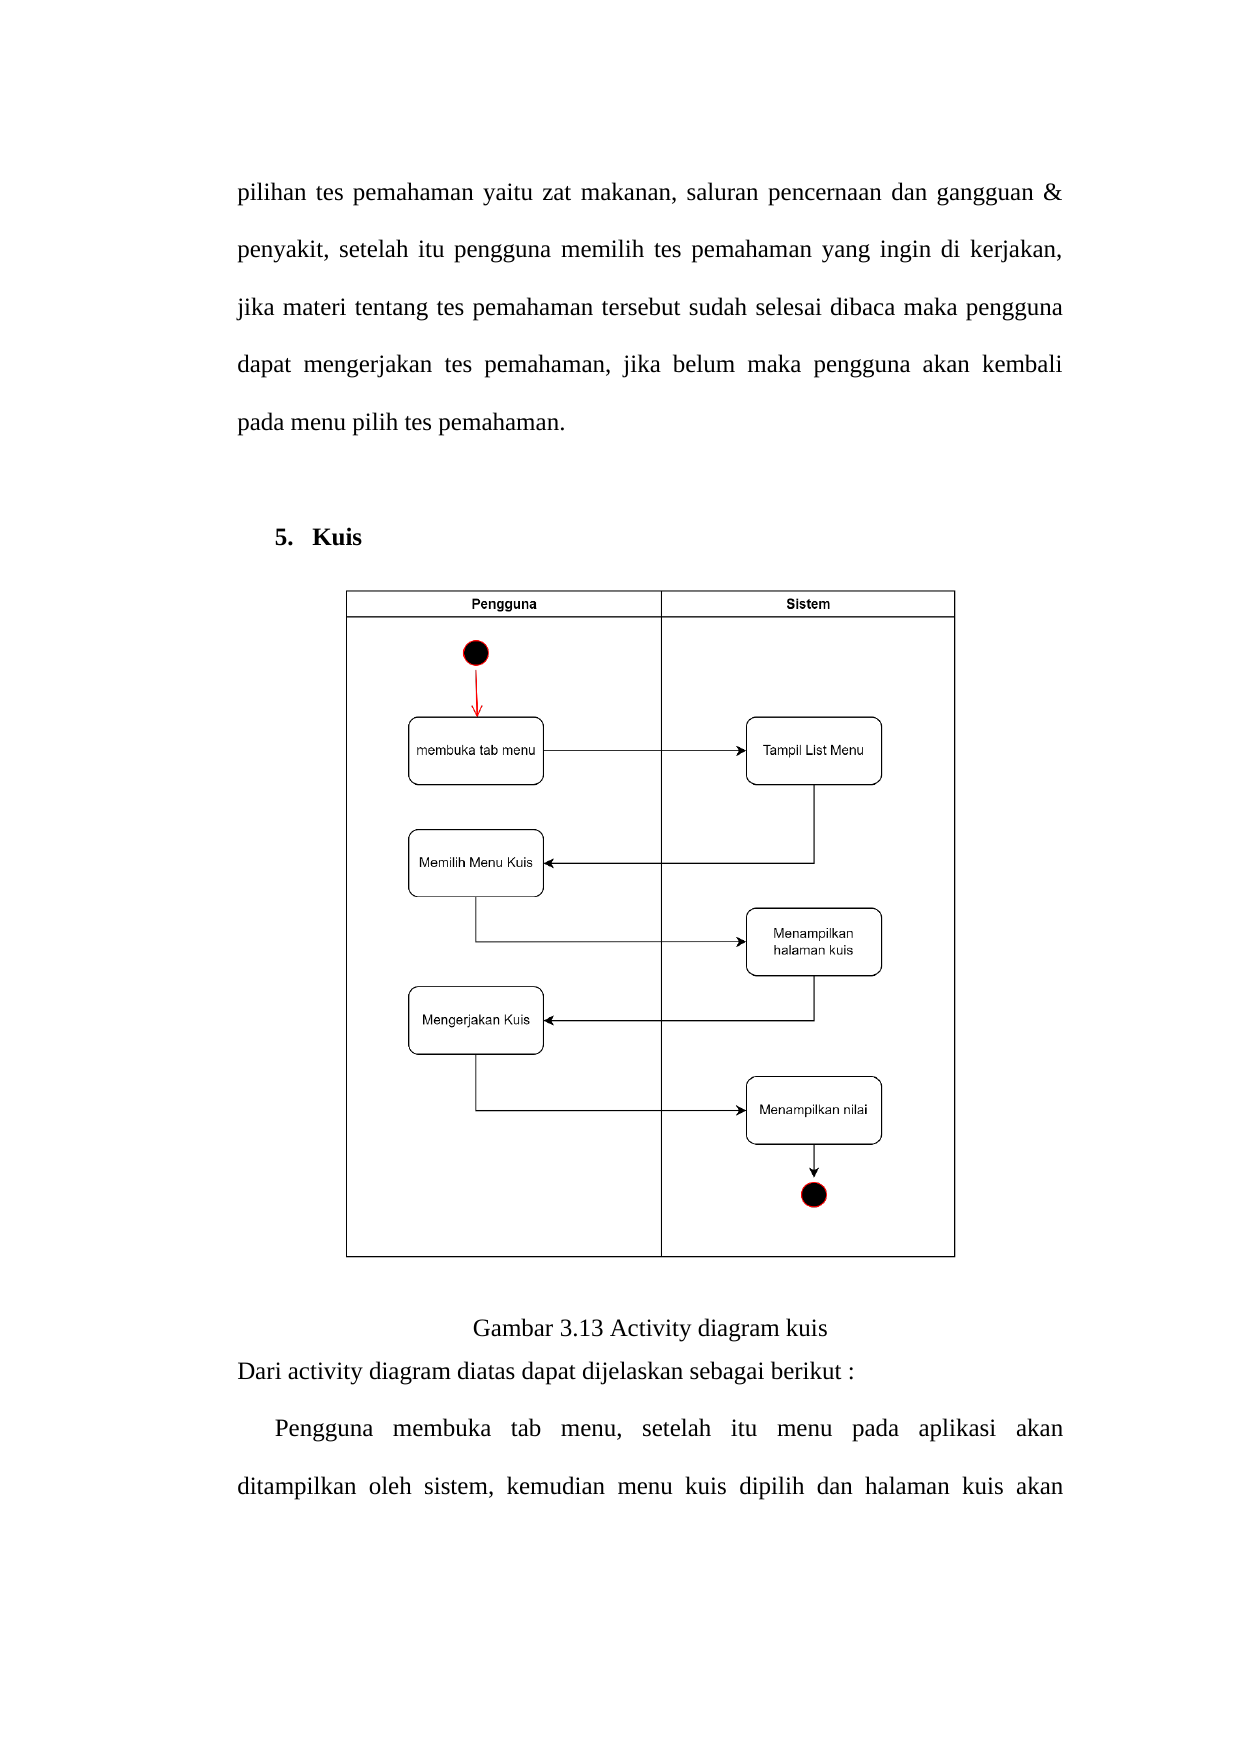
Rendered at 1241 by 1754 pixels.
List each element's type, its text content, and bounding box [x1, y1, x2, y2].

text Gambar 3.13 Activity diagram kuis [237, 1313, 1063, 1341]
list Kuis [274, 522, 1063, 551]
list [237, 1413, 1063, 1499]
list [237, 177, 1063, 436]
picture [334, 579, 966, 1268]
list Dari activity diagram diatas dapat dijelaskan sebagai berikut : [237, 1356, 1063, 1384]
